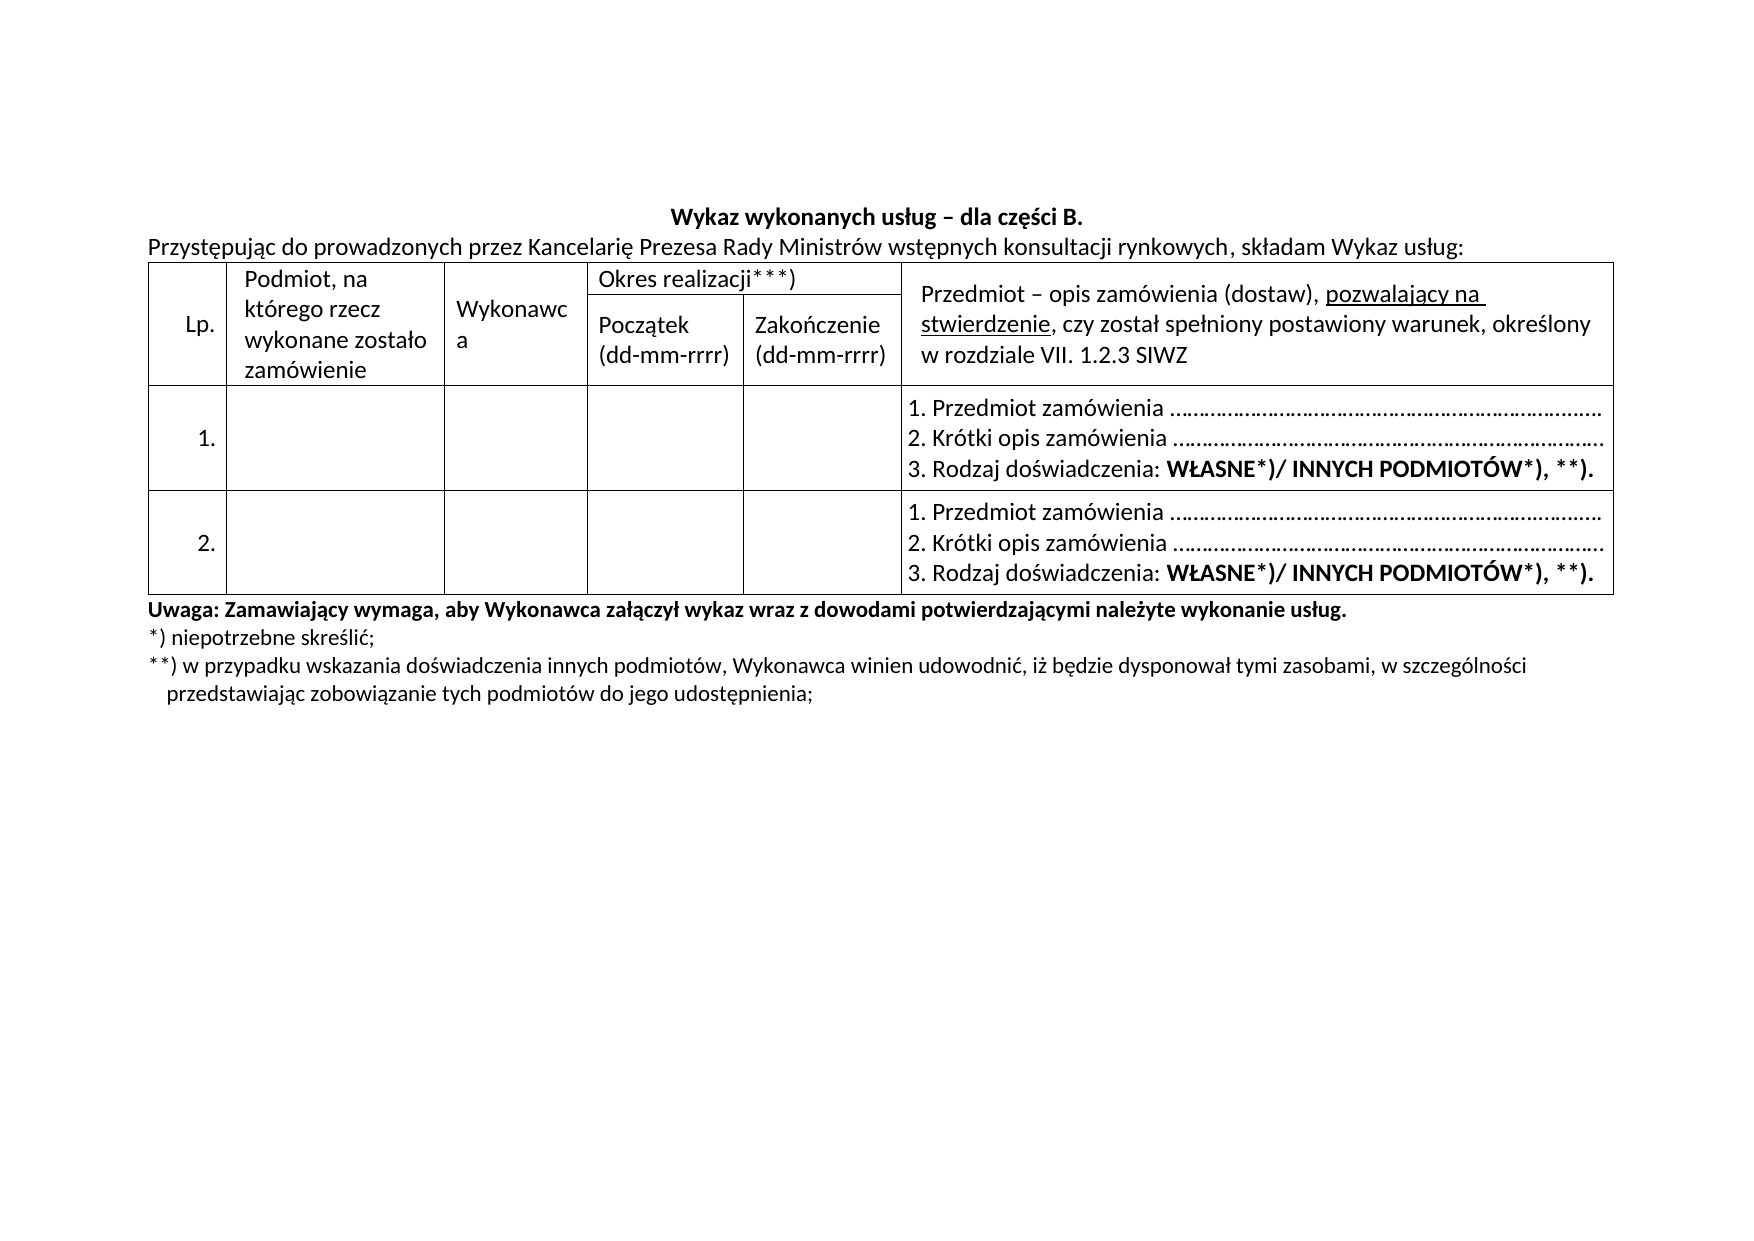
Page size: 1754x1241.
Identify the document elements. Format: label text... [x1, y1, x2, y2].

table_cell Zakończenie (dd-mm-rrrr) [744, 295, 901, 385]
table_cell [227, 491, 444, 594]
table_cell [588, 386, 743, 489]
table_cell 1. Przedmiot zamówienia ……………………………………………………………..…. 2. Krótki opis zamówienia ………………………………………………………………… 3. Rodzaj doświadczenia: WŁASNE*)/ INNYCH PODMIOTÓW*), **). [902, 386, 1613, 489]
table_cell [588, 491, 743, 594]
table_header Lp. [149, 263, 226, 385]
text Przystępując do prowadzonych przez Kancelarię Prezesa Rady Ministrów wstępnych konsultacji rynkowych, składam Wykaz usług: [148, 231, 1606, 262]
table_cell Początek (dd-mm-rrrr) [588, 295, 743, 385]
table_header Wykonawca [445, 263, 587, 385]
table_header Okres realizacji***) [588, 263, 901, 293]
table_cell [149, 386, 226, 489]
table_cell [445, 386, 587, 489]
text Uwaga: Zamawiający wymaga, aby Wykonawca załączył wykaz wraz z dowodami potwierdzającymi należyte wykonanie usług. [148, 595, 1606, 623]
text **) w przypadku wskazania doświadczenia innych podmiotów, Wykonawca winien udowodnić, iż będzie dysponował tymi zasobami, w szczególności przedstawiając zobowiązanie tych podmiotów do jego udostępnienia; [148, 651, 1615, 707]
table_cell [149, 491, 226, 594]
text Wykaz wykonanych usług – dla części B. [148, 201, 1606, 231]
table_header Przedmiot – opis zamówienia (dostaw), pozwalający na stwierdzenie, czy został spełniony postawiony warunek, określony w rozdziale VII. 1.2.3 SIWZ [902, 263, 1613, 385]
table_cell [445, 491, 587, 594]
table_cell [744, 491, 901, 594]
table_header Podmiot, na którego rzecz wykonane zostało zamówienie [227, 263, 444, 385]
table_cell [227, 386, 444, 489]
text *) niepotrzebne skreślić; [148, 623, 1632, 651]
table_cell [744, 386, 901, 489]
table_cell 1. Przedmiot zamówienia ……………………………………………………….…….…. 2. Krótki opis zamówienia ………………………………………………………………… 3. Rodzaj doświadczenia: WŁASNE*)/ INNYCH PODMIOTÓW*), **). [902, 491, 1613, 594]
